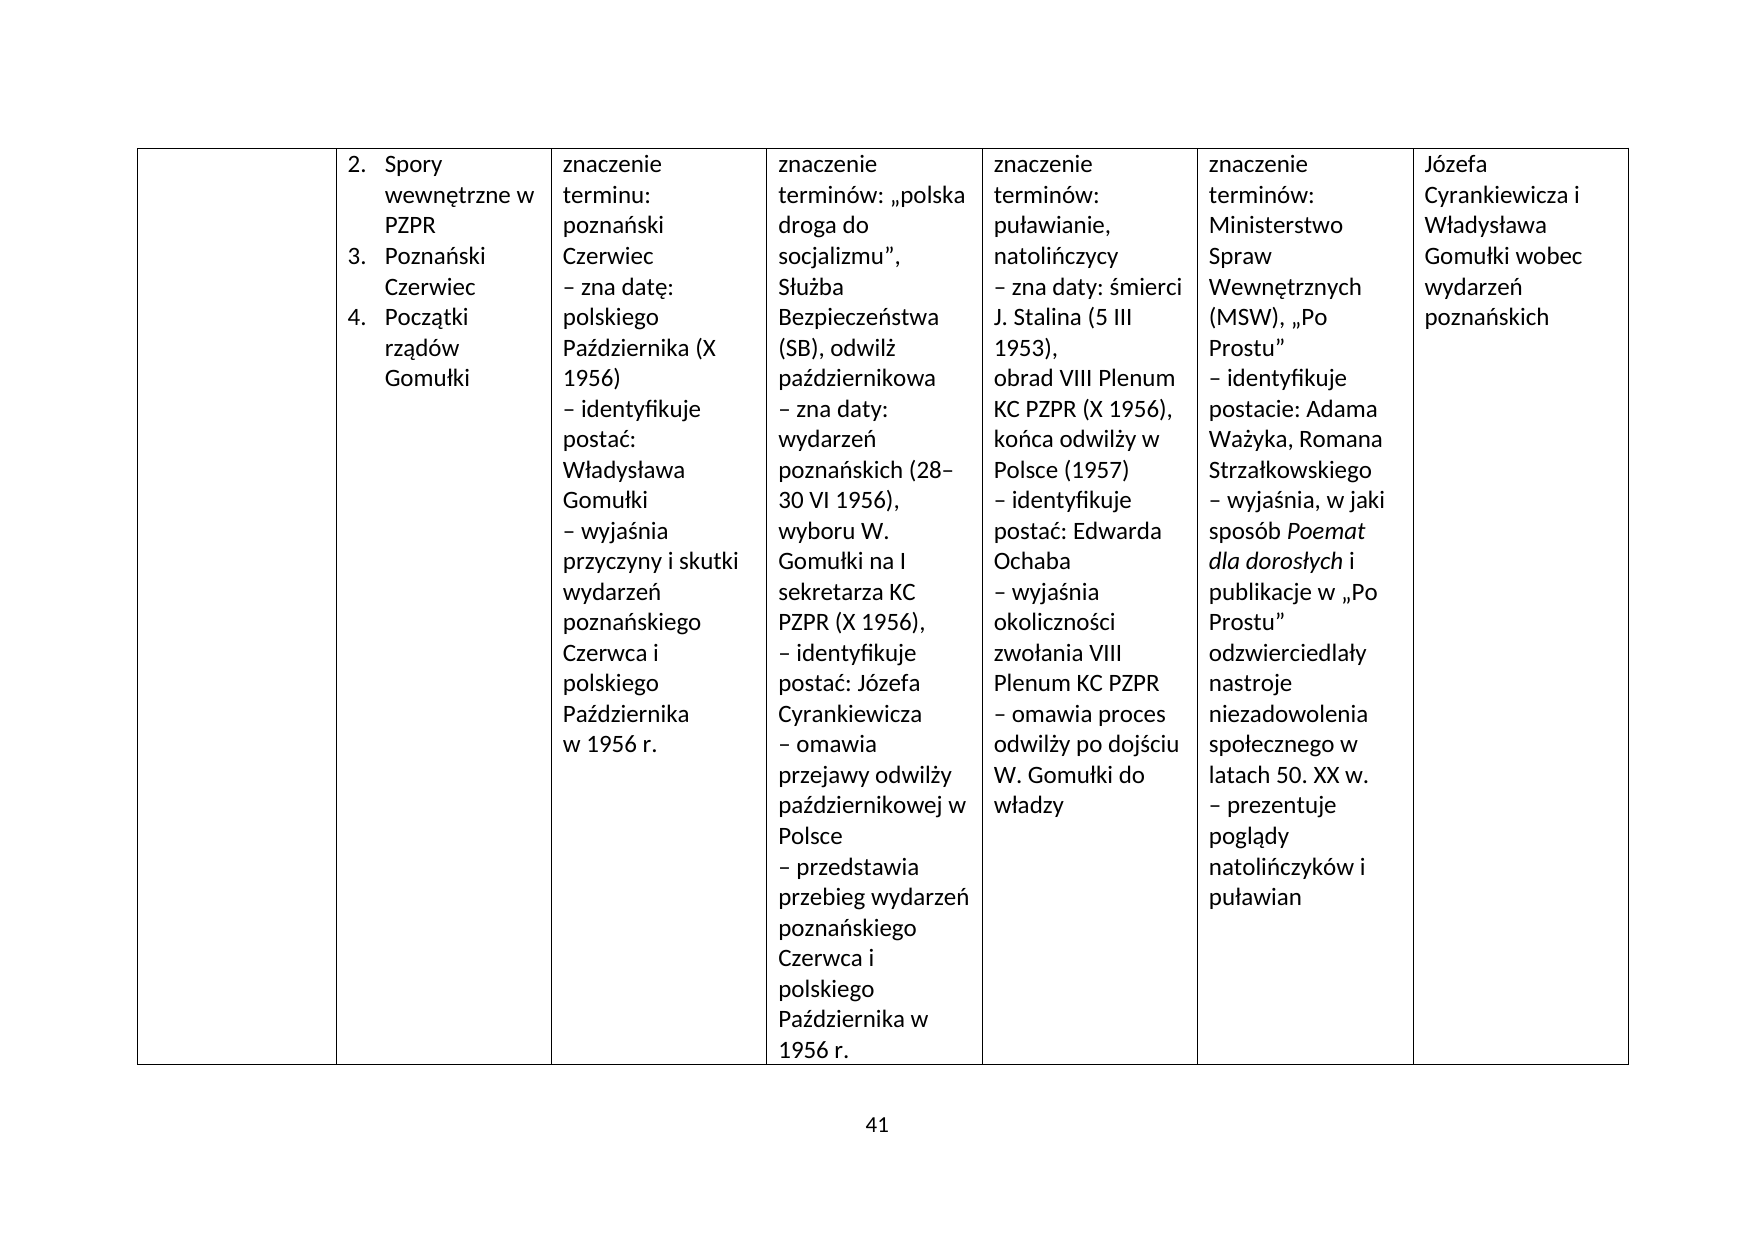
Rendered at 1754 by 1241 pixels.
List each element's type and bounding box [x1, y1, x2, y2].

table_cell [983, 149, 1197, 1064]
table_cell [1414, 149, 1628, 1064]
table_cell [138, 149, 336, 1064]
table_cell [337, 149, 551, 1064]
table_cell [767, 149, 982, 1064]
table_cell [1198, 149, 1413, 1064]
table_cell [552, 149, 766, 1064]
